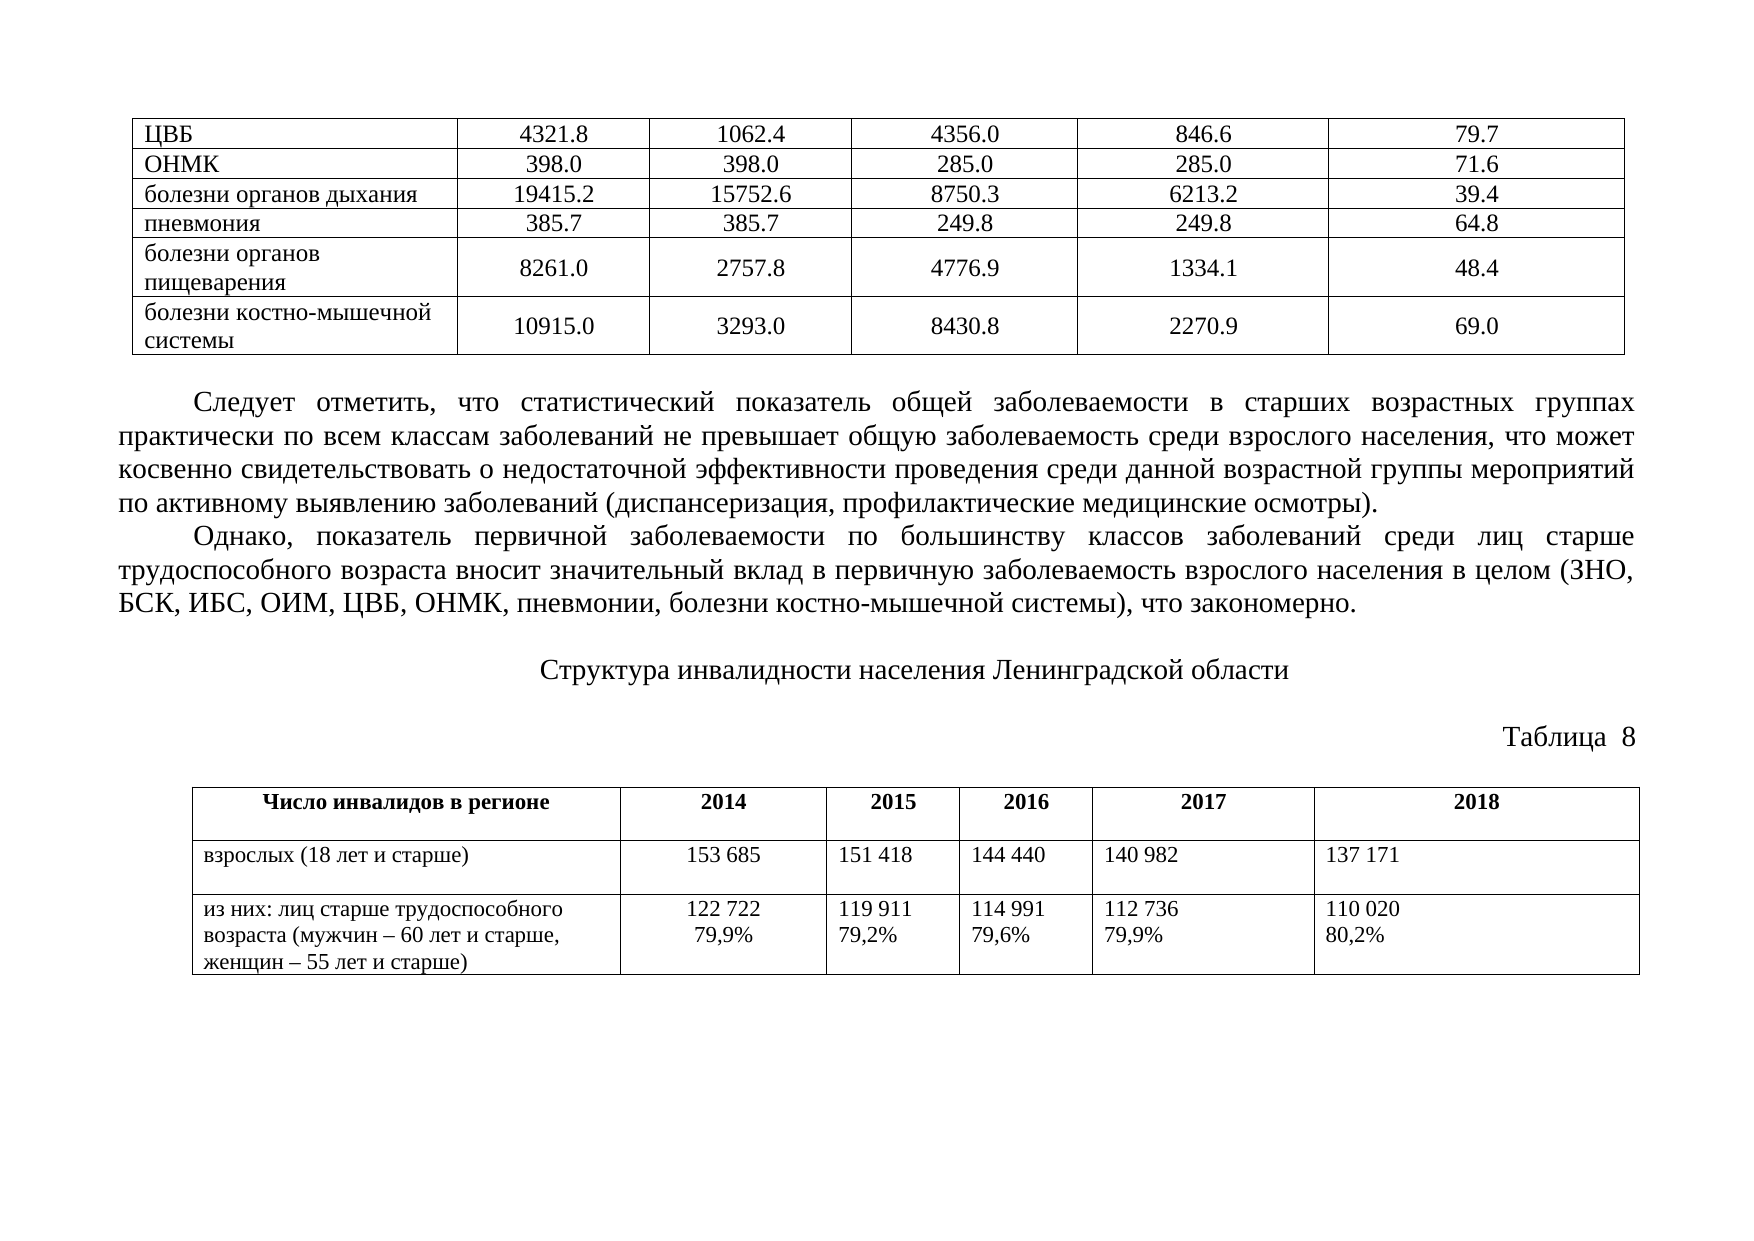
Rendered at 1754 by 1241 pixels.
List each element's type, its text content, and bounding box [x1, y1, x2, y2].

table_cell 64.8 [1329, 209, 1624, 237]
table_cell 6213.2 [1078, 179, 1328, 207]
table_cell 249.8 [852, 209, 1077, 237]
text Следует отметить, что статистический показатель общей заболеваемости в старших возрастных группах практически по всем классам заболеваний не превышает общую заболеваемость среди взрослого населения, что может косвенно свидетельствовать о недостаточной эффективности проведения среди данной возрастной группы мероприятий по активному выявлению заболеваний (диспансеризация, профилактические медицинские осмотры). [118, 384, 1636, 518]
text Таблица 8 [118, 719, 1636, 753]
table_cell 846.6 [1078, 119, 1328, 148]
table_cell 71.6 [1329, 149, 1624, 178]
table_cell ЦВБ [133, 119, 457, 148]
table_cell болезни органов дыхания [133, 179, 457, 207]
table_cell 110 020 80,2% [1315, 895, 1639, 974]
table_cell 8750.3 [852, 179, 1077, 207]
table_cell 119 911 79,2% [827, 895, 959, 974]
table_cell 144 440 [960, 841, 1092, 894]
table_cell 79.7 [1329, 119, 1624, 148]
table_cell 153 685 [621, 841, 826, 894]
table_cell 39.4 [1329, 179, 1624, 207]
table_cell 285.0 [852, 149, 1077, 178]
table_cell 10915.0 [458, 297, 649, 354]
table_cell ОНМК [133, 149, 457, 178]
table_cell 4776.9 [852, 238, 1077, 296]
table_cell 385.7 [458, 209, 649, 237]
table_cell 398.0 [650, 149, 851, 178]
table_cell 3293.0 [650, 297, 851, 354]
table_cell 249.8 [1078, 209, 1328, 237]
table_cell пневмония [133, 209, 457, 237]
table_cell из них: лиц старше трудоспособного возраста (мужчин – 60 лет и старше, женщин – 55 лет и старше) [193, 895, 620, 974]
table_header 2014 [621, 788, 826, 840]
table_cell болезни костно-мышечной системы [133, 297, 457, 354]
text Однако, показатель первичной заболеваемости по большинству классов заболеваний среди лиц старше трудоспособного возраста вносит значительный вклад в первичную заболеваемость взрослого населения в целом (ЗНО, БСК, ИБС, ОИМ, ЦВБ, ОНМК, пневмонии, болезни костно-мышечной системы), что закономерно. [118, 518, 1636, 619]
table_header Число инвалидов в регионе [193, 788, 620, 840]
table_header 2016 [960, 788, 1092, 840]
table_cell 137 171 [1315, 841, 1639, 894]
table_cell 48.4 [1329, 238, 1624, 296]
table_cell болезни органов пищеварения [133, 238, 457, 296]
table_cell 1062.4 [650, 119, 851, 148]
table_header 2017 [1093, 788, 1314, 840]
text Структура инвалидности населения Ленинградской области [118, 652, 1636, 686]
table_cell 385.7 [650, 209, 851, 237]
table_cell 285.0 [1078, 149, 1328, 178]
table_cell 151 418 [827, 841, 959, 894]
table_header 2018 [1315, 788, 1639, 840]
table_cell 140 982 [1093, 841, 1314, 894]
table_cell 69.0 [1329, 297, 1624, 354]
table_header 2015 [827, 788, 959, 840]
table_cell 15752.6 [650, 179, 851, 207]
table_cell 4356.0 [852, 119, 1077, 148]
table_cell 122 722 79,9% [621, 895, 826, 974]
table_cell 8261.0 [458, 238, 649, 296]
table_cell 8430.8 [852, 297, 1077, 354]
table_cell 114 991 79,6% [960, 895, 1092, 974]
table_cell 2270.9 [1078, 297, 1328, 354]
table_cell 4321.8 [458, 119, 649, 148]
table_cell 398.0 [458, 149, 649, 178]
table_cell взрослых (18 лет и старше) [193, 841, 620, 894]
table_cell 1334.1 [1078, 238, 1328, 296]
table_cell 112 736 79,9% [1093, 895, 1314, 974]
table_cell 2757.8 [650, 238, 851, 296]
table_cell 19415.2 [458, 179, 649, 207]
